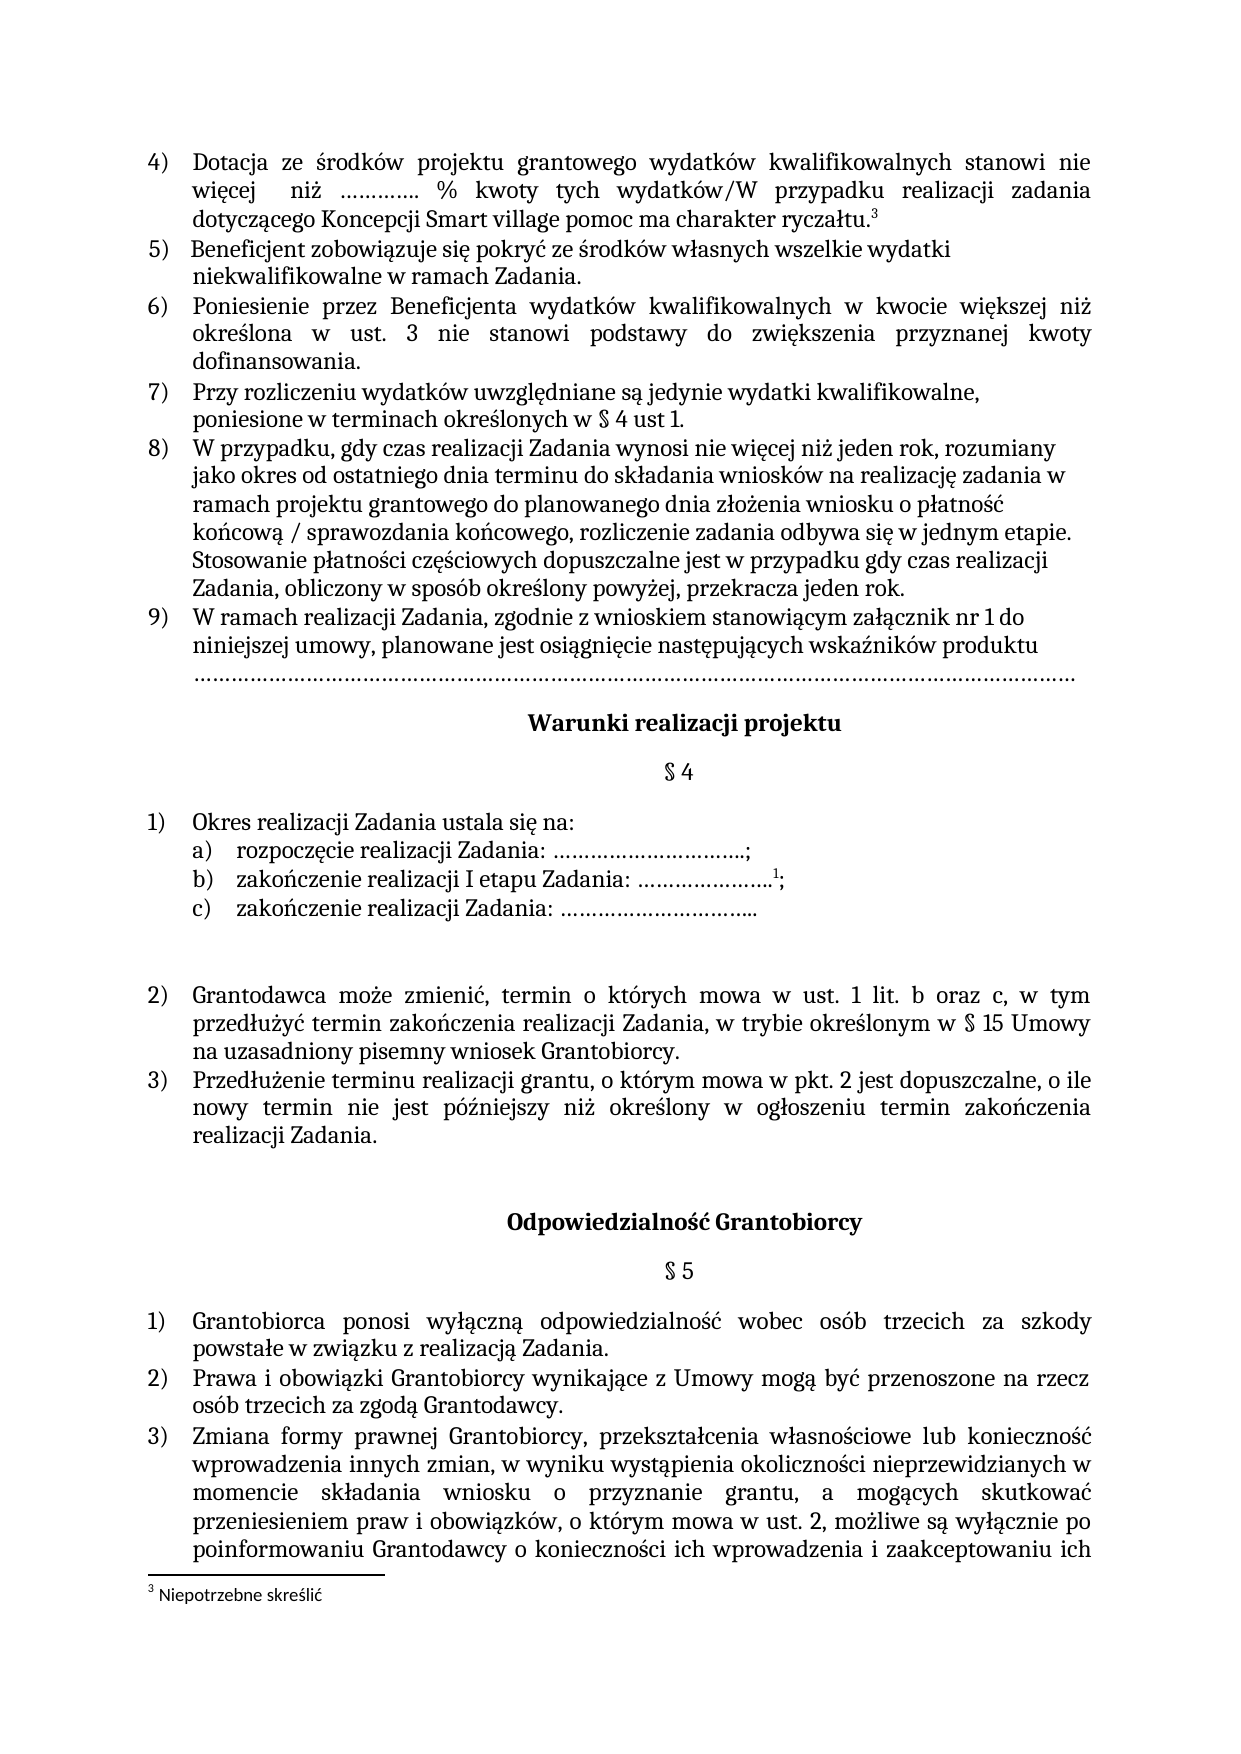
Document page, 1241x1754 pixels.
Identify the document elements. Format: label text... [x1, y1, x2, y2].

text § 4 [663, 758, 1093, 787]
text Odpowiedzialność Grantobiorcy [507, 1208, 1093, 1236]
list Dotacja ze środków projektu grantowego wydatków kwalifikowalnych stanowi nie więcej niż …………. % kwoty tych wydatków/W przypadku realizacji zadania dotyczącego Koncepcji Smart village pomoc ma charakter ryczałtu. [148, 148, 1093, 234]
list zakończenie realizacji I etapu Zadania: ………………….1; [192, 865, 1093, 893]
text 5) Beneficjent zobowiązuje się pokryć ze środków własnych wszelkie wydatki niekwalifikowalne w ramach Zadania. [148, 235, 1093, 291]
list Okres realizacji Zadania ustala się na: [148, 807, 1093, 836]
list 5 [663, 1257, 1093, 1285]
text Warunki realizacji projektu [528, 709, 1093, 738]
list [148, 1421, 1093, 1564]
list Przy rozliczeniu wydatków uwzględniane są jedynie wydatki kwalifikowalne, poniesione w terminach określonych w § 4 ust 1. [148, 377, 1093, 434]
list Grantobiorca ponosi wyłączną odpowiedzialność wobec osób trzecich za szkody powstałe w związku z realizacją Zadania. [148, 1307, 1093, 1363]
list Przedłużenie terminu realizacji grantu, o którym mowa w pkt. 2 jest dopuszczalne, o ile nowy termin nie jest późniejszy niż określony w ogłoszeniu termin zakończenia realizacji Zadania. [148, 1066, 1093, 1150]
list Prawa i obowiązki Grantobiorcy wynikające z Umowy mogą być przenoszone na rzecz osób trzecich za zgodą Grantodawcy. [148, 1364, 1091, 1420]
list W przypadku, gdy czas realizacji Zadania wynosi nie więcej niż jeden rok, rozumiany jako okres od ostatniego dnia terminu do składania wniosków na realizację zadania w ramach projektu grantowego do planowanego dnia złożenia wniosku o płatność końcową / sprawozdania końcowego, rozliczenie zadania odbywa się w jednym etapie. Stosowanie płatności częściowych dopuszczalne jest w przypadku gdy czas realizacji Zadania, obliczony w sposób określony powyżej, przekracza jeden rok. [148, 434, 1093, 603]
list rozpoczęcie realizacji Zadania: ………………………….; [192, 836, 1093, 865]
list Grantodawca może zmienić, termin o których mowa w ust. 1 lit. b oraz c, w tym przedłużyć termin zakończenia realizacji Zadania, w trybie określonym w § 15 Umowy na uzasadniony pisemny wniosek Grantobiorcy. [148, 981, 1093, 1066]
list Poniesienie przez Beneficjenta wydatków kwalifikowalnych w kwocie większej niż określona w ust. 3 nie stanowi podstawy do zwiększenia przyznanej kwoty dofinansowania. [148, 292, 1093, 376]
list W ramach realizacji Zadania, zgodnie z wnioskiem stanowiącym załącznik nr 1 do niniejszej umowy, planowane jest osiągnięcie następujących wskaźników produktu …………………………………………………………………………………………………………………………… [148, 603, 1093, 688]
list zakończenie realizacji Zadania: ………………………….. [192, 893, 1093, 922]
